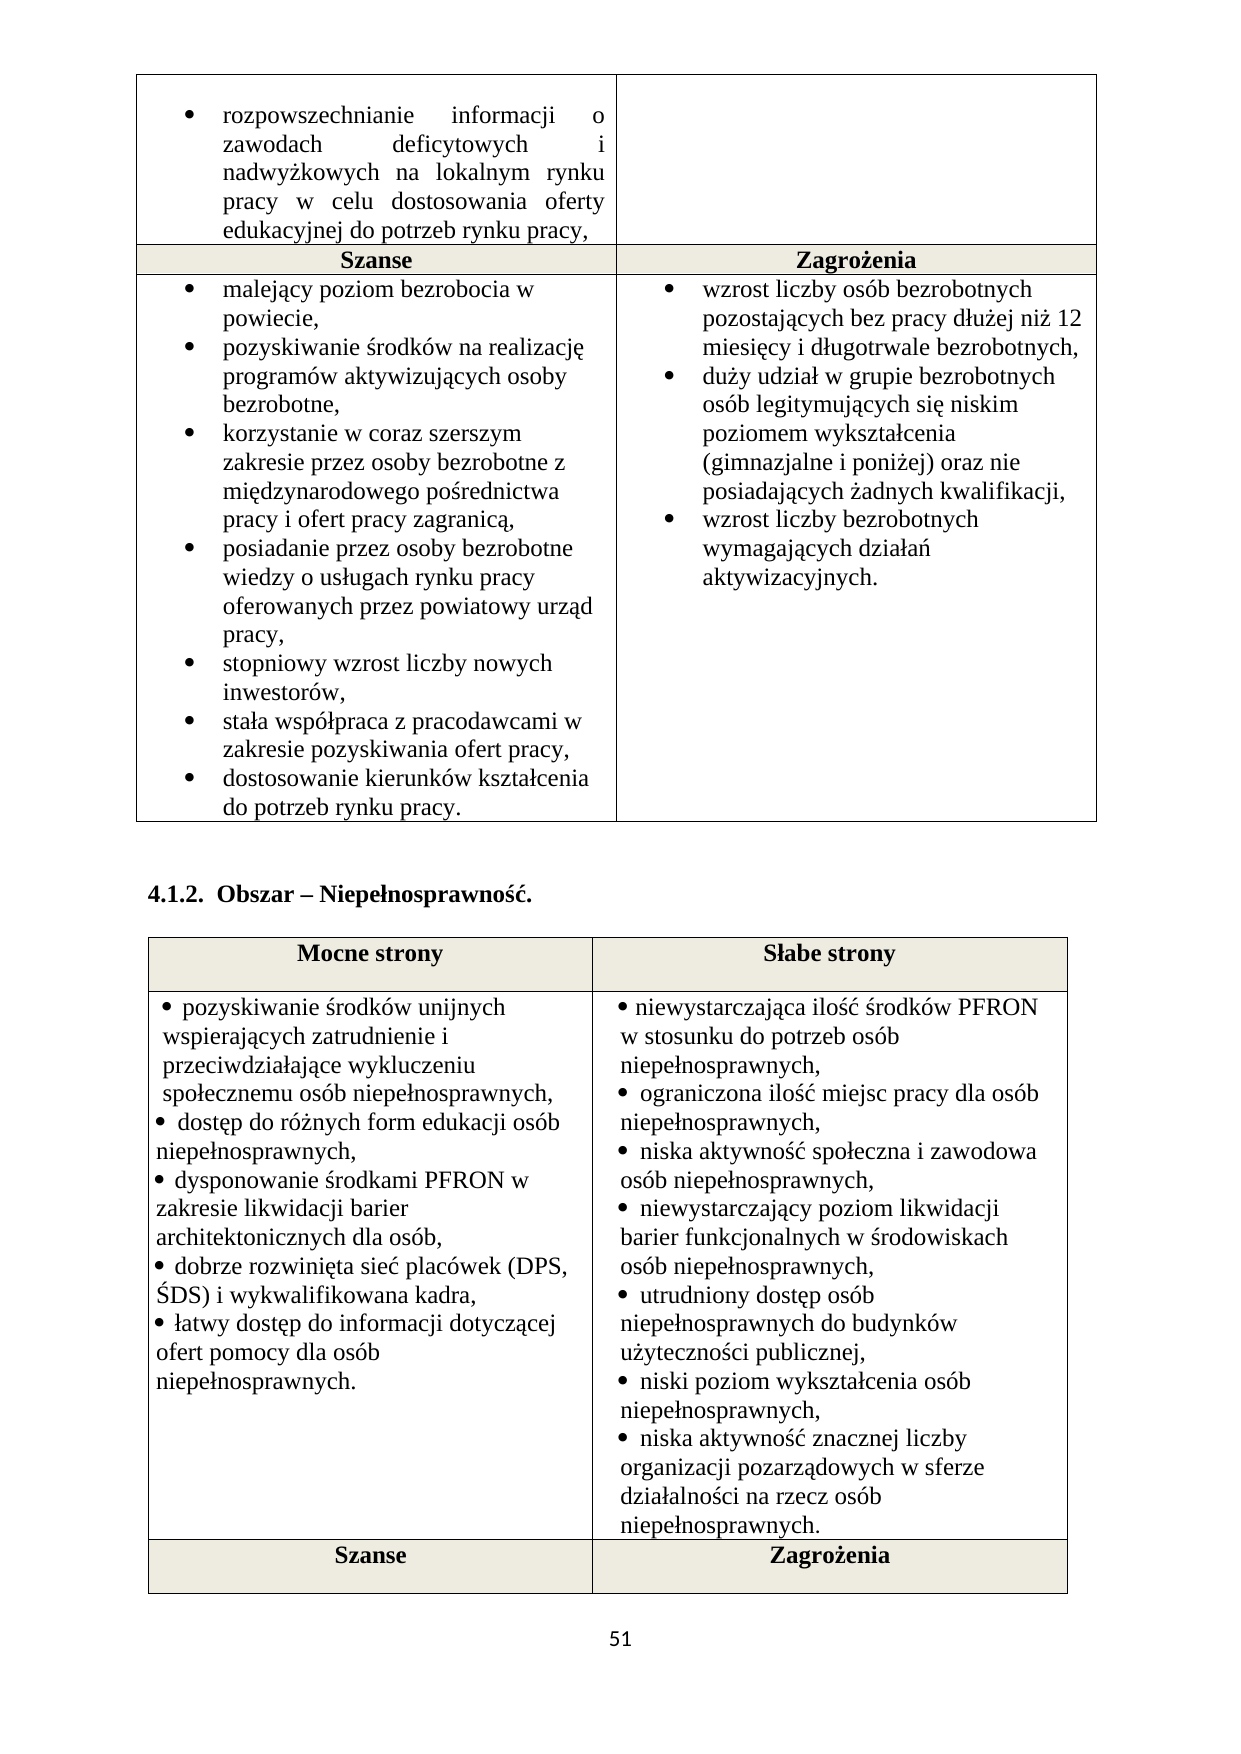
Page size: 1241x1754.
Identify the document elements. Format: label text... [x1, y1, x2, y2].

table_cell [617, 75, 1096, 244]
table_cell Szanse [137, 245, 616, 273]
table_cell Zagrożenia [593, 1540, 1067, 1593]
text 4.1.2. Obszar – Niepełnosprawność. [148, 879, 1093, 908]
table_header Mocne strony [149, 938, 592, 991]
table_header Słabe strony [593, 938, 1067, 991]
table_cell malejący poziom bezrobocia w powiecie, pozyskiwanie środków na realizację programów aktywizujących osoby bezrobotne, korzystanie w coraz szerszym zakresie przez osoby bezrobotne z międzynarodowego pośrednictwa pracy i ofert pracy zagranicą, posiadanie przez osoby bezrobotne wiedzy o usługach rynku pracy oferowanych przez powiatowy urząd pracy, stopniowy wzrost liczby nowych inwestorów, stała współpraca z pracodawcami w zakresie pozyskiwania ofert pracy, dostosowanie kierunków kształcenia do potrzeb rynku pracy. [137, 275, 616, 821]
table_cell pozyskiwanie środków unijnych wspierających zatrudnienie i przeciwdziałające wykluczeniu społecznemu osób niepełnosprawnych, dostęp do różnych form edukacji osób niepełnosprawnych, dysponowanie środkami PFRON w zakresie likwidacji barier architektonicznych dla osób, dobrze rozwinięta sieć placówek (DPS, ŚDS) i wykwalifikowana kadra, łatwy dostęp do informacji dotyczącej ofert pomocy dla osób niepełnosprawnych. [149, 992, 592, 1539]
table_cell niewystarczająca ilość środków PFRON w stosunku do potrzeb osób niepełnosprawnych, ograniczona ilość miejsc pracy dla osób niepełnosprawnych, niska aktywność społeczna i zawodowa osób niepełnosprawnych, niewystarczający poziom likwidacji barier funkcjonalnych w środowiskach osób niepełnosprawnych, utrudniony dostęp osób niepełnosprawnych do budynków użyteczności publicznej, niski poziom wykształcenia osób niepełnosprawnych, niska aktywność znacznej liczby organizacji pozarządowych w sferze działalności na rzecz osób niepełnosprawnych. [593, 992, 1067, 1539]
table_cell Zagrożenia [617, 245, 1096, 273]
table_cell Szanse [149, 1540, 592, 1593]
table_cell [137, 75, 616, 244]
table_cell wzrost liczby osób bezrobotnych pozostających bez pracy dłużej niż 12 miesięcy i długotrwale bezrobotnych, duży udział w grupie bezrobotnych osób legitymujących się niskim poziomem wykształcenia (gimnazjalne i poniżej) oraz nie posiadających żadnych kwalifikacji, wzrost liczby bezrobotnych wymagających działań aktywizacyjnych. [617, 275, 1096, 821]
